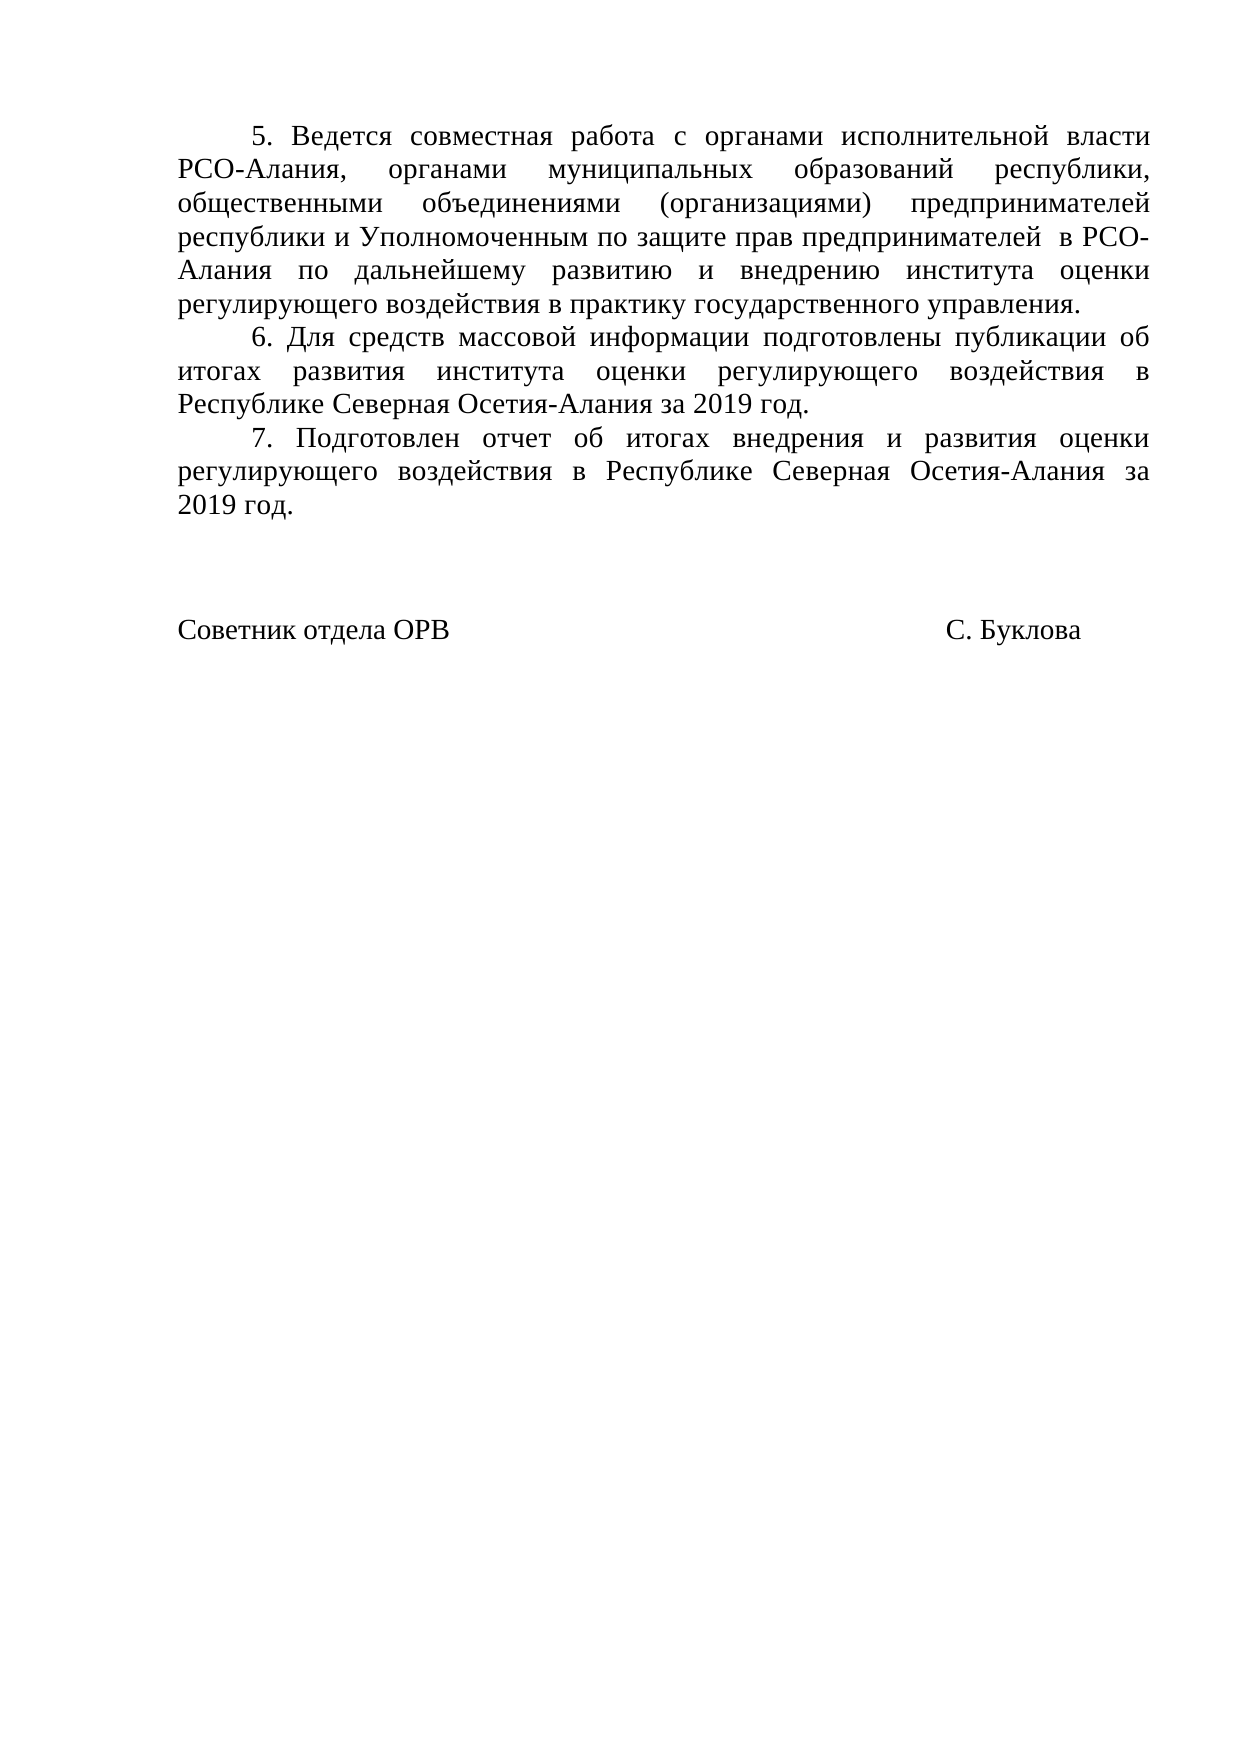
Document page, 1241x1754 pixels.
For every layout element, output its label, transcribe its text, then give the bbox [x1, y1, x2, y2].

text 5. Ведется совместная работа с органами исполнительной власти РСО-Алания, органами муниципальных образований республики, общественными объединениями (организациями) предпринимателей республики и Уполномоченным по защите прав предпринимателей в РСО-Алания по дальнейшему развитию и внедрению института оценки регулирующего воздействия в практику государственного управления. [177, 118, 1152, 319]
text 6. Для средств массовой информации подготовлены публикации об итогах развития института оценки регулирующего воздействия в Республике Северная Осетия-Алания за 2019 год. [177, 319, 1152, 420]
text 7. Подготовлен отчет об итогах внедрения и развития оценки регулирующего воздействия в Республике Северная Осетия-Алания за 2019 год. [177, 420, 1152, 521]
text Советник отдела ОРВ С. Буклова [177, 612, 1152, 646]
